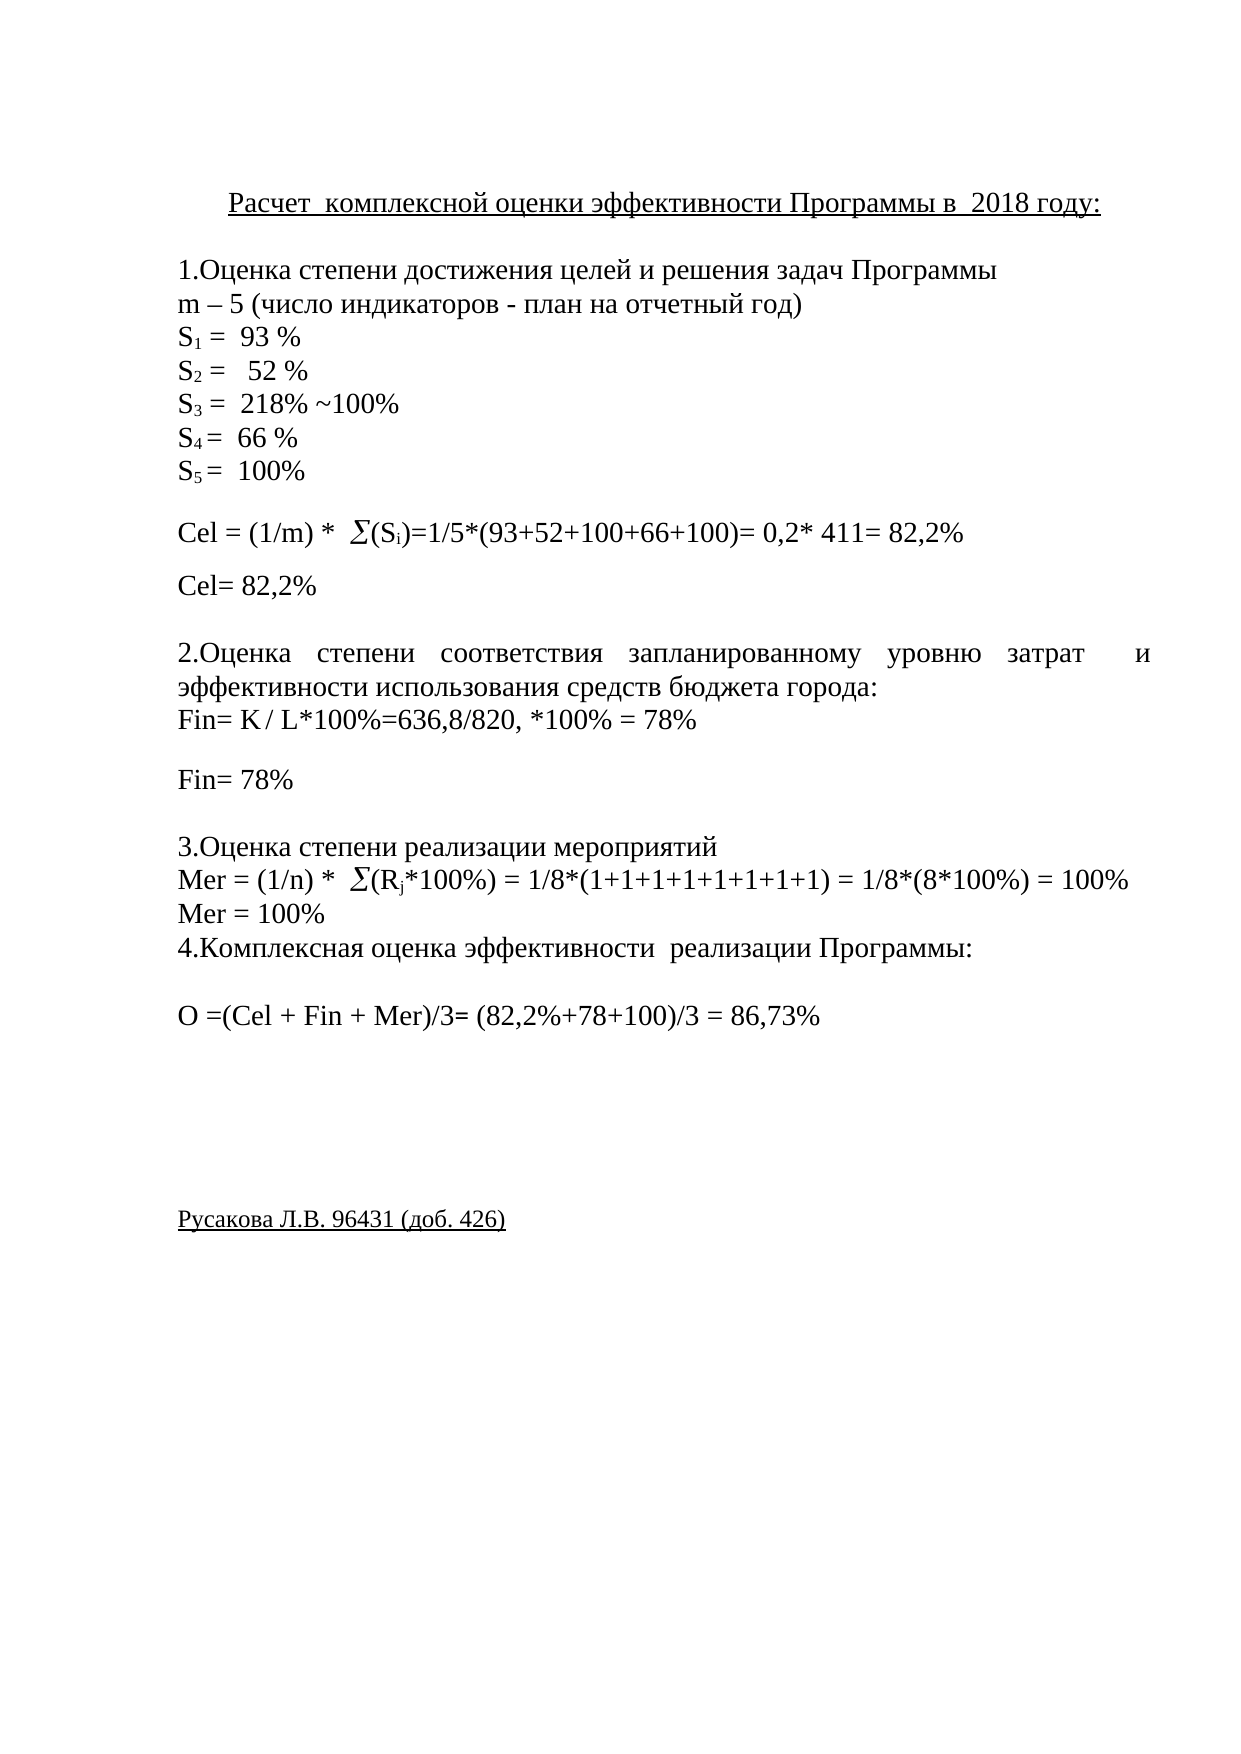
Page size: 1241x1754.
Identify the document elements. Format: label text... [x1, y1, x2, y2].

list S2 = 52 % [177, 353, 1152, 386]
list 4.Комплексная оценка эффективности реализации Программы: [177, 930, 1152, 963]
list 1.Оценка степени достижения целей и решения задач Программы [177, 252, 1152, 286]
list S1 = 93 % [177, 319, 1152, 353]
list S4 = 66 % [177, 420, 1152, 453]
text Cel = (1/m) * (Si)=1/5*(93+52+100+66+100)= 0,2* 411= 82,2% [177, 521, 1152, 547]
text Fin= K / L*100%=636,8/820, *100% = 78% [177, 702, 1152, 736]
text Cel= 82,2% [177, 568, 1152, 602]
text Расчет комплексной оценки эффективности Программы в 2018 году: [177, 185, 1152, 219]
list S5 = 100% [177, 453, 1152, 487]
list О =(Cel + Fin + Mer)/3= (82,2%+78+100)/3 = 86,73% [177, 997, 1152, 1032]
text Русакова Л.В. 96431 (доб. 426) [177, 1204, 1152, 1233]
list 3.Оценка степени реализации мероприятий [177, 829, 1152, 862]
text Fin= 78% [177, 762, 1152, 795]
text Mer = 100% [177, 896, 1152, 930]
text Mer = (1/n) * (Rj*100%) = 1/8*(1+1+1+1+1+1+1+1) = 1/8*(8*100%) = 100% [177, 862, 1152, 896]
list m – 5 (число индикаторов - план на отчетный год) [177, 286, 1152, 319]
list S3 = 218% ~100% [177, 386, 1152, 420]
text 2.Оценка степени соответствия запланированному уровню затрат и эффективности использования средств бюджета города: [177, 635, 1152, 702]
